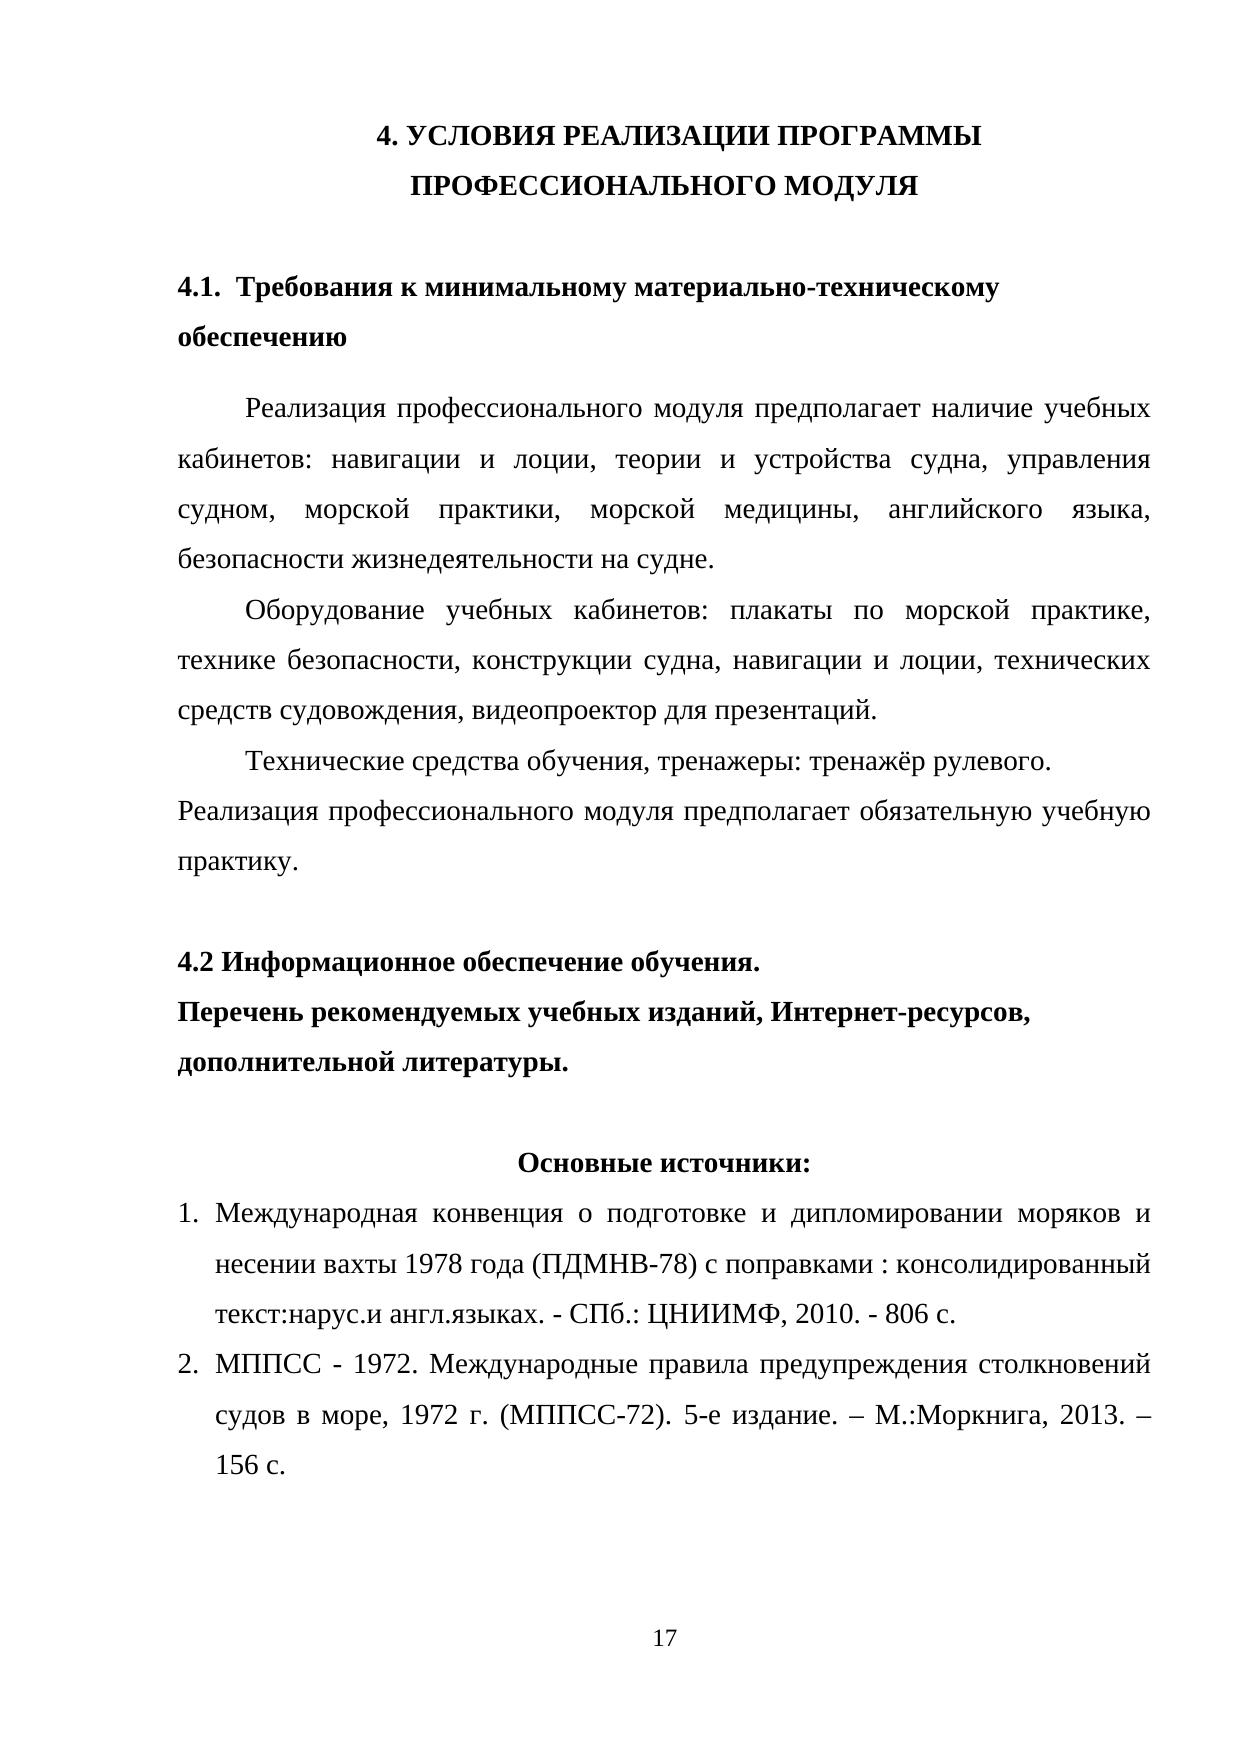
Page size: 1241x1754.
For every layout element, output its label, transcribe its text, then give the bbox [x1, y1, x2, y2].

list Международная конвенция о подготовке и дипломировании моряков и несении вахты 1978 года (ПДМНВ-78) с поправками : консолидированный текст:нарус.и англ.языках. - СПб.: ЦНИИМФ, 2010. - 806 с. [177, 1196, 1152, 1330]
text 4.1. Требования к минимальному материально-техническому обеспечению [177, 269, 1152, 353]
text Реализация профессионального модуля предполагает обязательную учебную практику. [177, 793, 1152, 877]
subtitle 4. условия реализации программы ПРОФЕССИОНАЛЬНОГО МОДУЛЯ [177, 118, 1152, 202]
text Оборудование учебных кабинетов: плакаты по морской практике, технике безопасности, конструкции судна, навигации и лоции, технических средств судовождения, видеопроектор для презентаций. [177, 592, 1152, 726]
text Перечень рекомендуемых учебных изданий, Интернет-ресурсов, дополнительной литературы. [177, 994, 1152, 1078]
text Основные источники: [177, 1145, 1152, 1179]
text Реализация профессионального модуля предполагает наличие учебных кабинетов: навигации и лоции, теории и устройства судна, управления судном, морской практики, морской медицины, английского языка, безопасности жизнедеятельности на судне. [177, 391, 1152, 575]
text Технические средства обучения, тренажеры: тренажёр рулевого. [177, 743, 1152, 776]
text 4.2 Информационное обеспечение обучения. [177, 944, 1152, 977]
list МППСС - 1972. Международные правила предупреждения столкновений судов в море, 1972 г. (МППСС-72). 5-е издание. – М.:Моркнига, 2013. – 156 с. [177, 1346, 1152, 1481]
